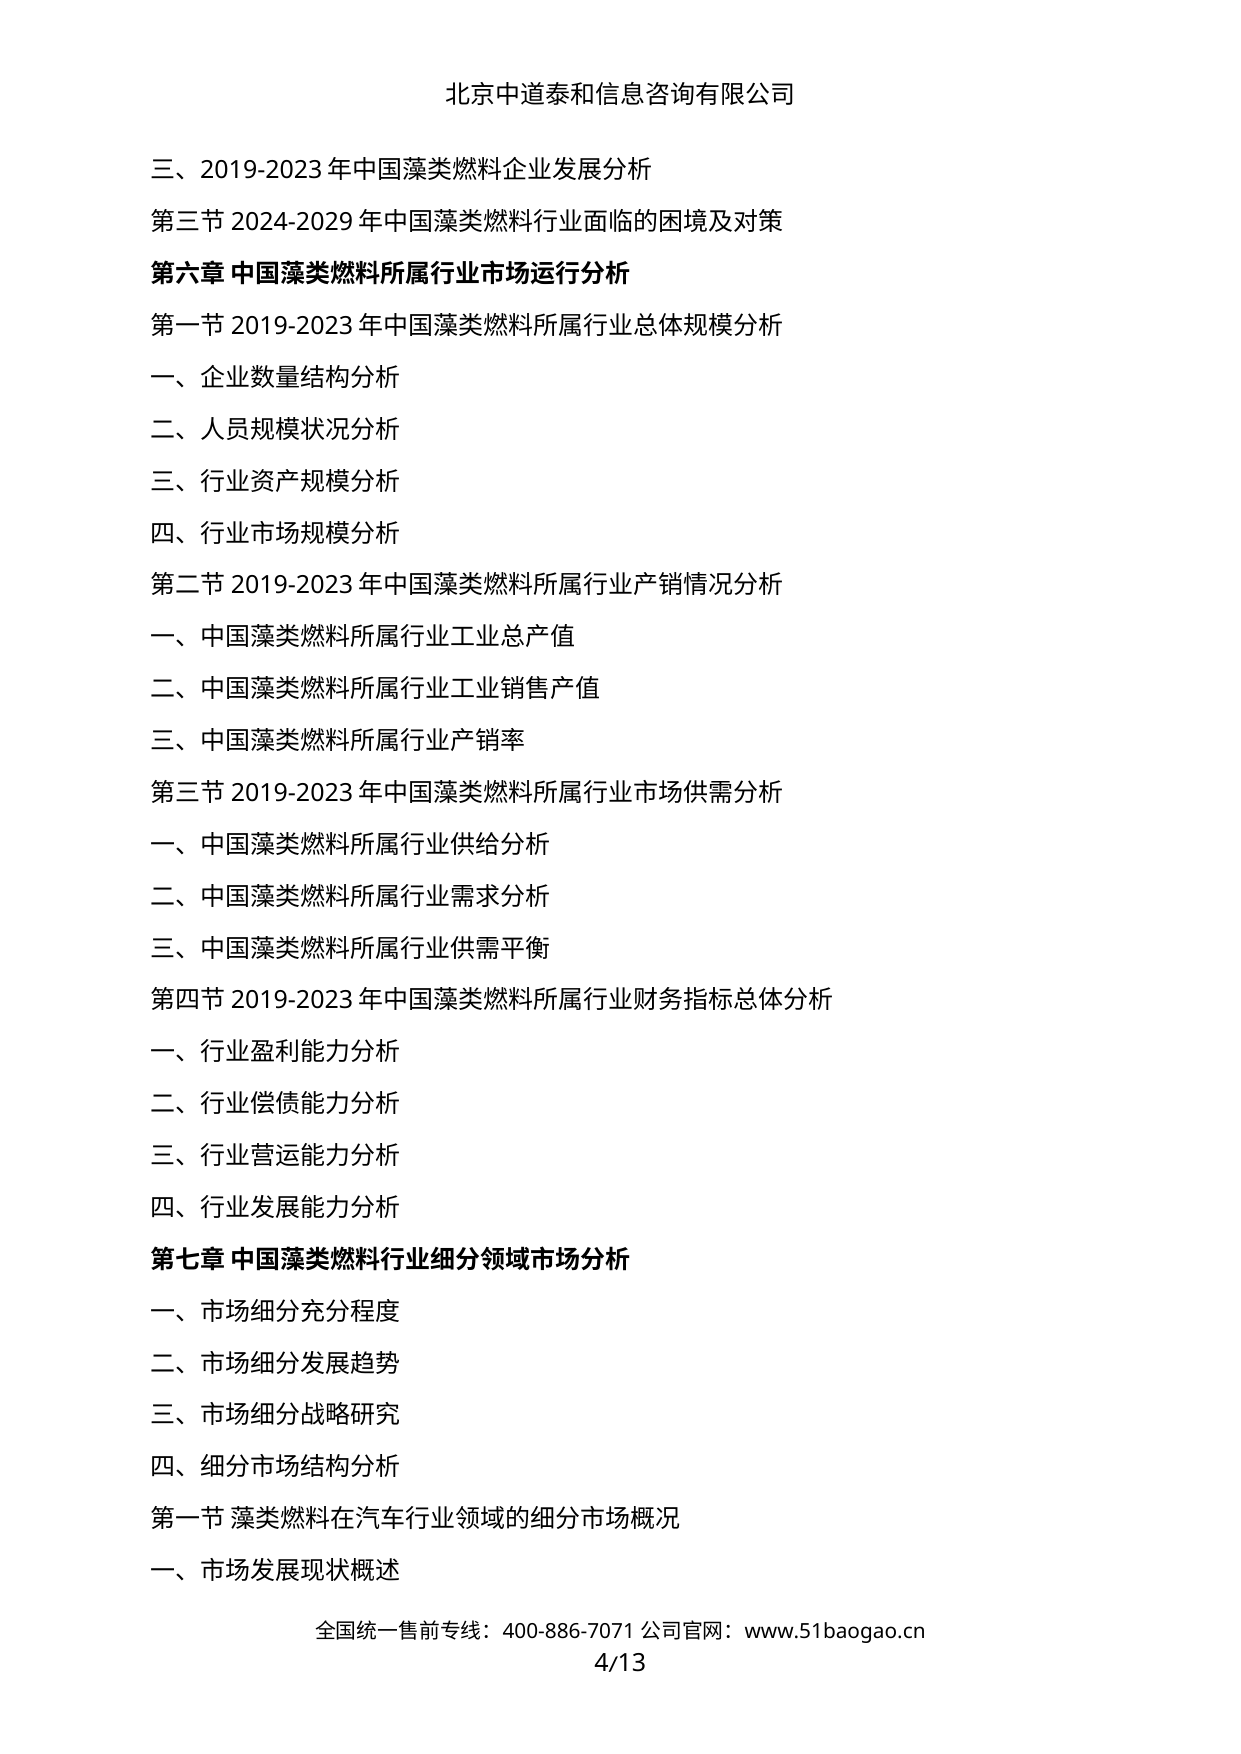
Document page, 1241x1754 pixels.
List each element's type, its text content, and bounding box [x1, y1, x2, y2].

text 二、中国藻类燃料所属行业需求分析 [150, 876, 1090, 912]
text 第一节 2019-2023年中国藻类燃料所属行业总体规模分析 [150, 306, 1090, 342]
text 第四节 2019-2023年中国藻类燃料所属行业财务指标总体分析 [150, 980, 1090, 1016]
text 二、中国藻类燃料所属行业工业销售产值 [150, 669, 1090, 705]
text 一、行业盈利能力分析 [150, 1032, 1090, 1068]
text 二、行业偿债能力分析 [150, 1084, 1090, 1120]
text 二、市场细分发展趋势 [150, 1343, 1090, 1379]
text 第一节 藻类燃料在汽车行业领域的细分市场概况 [150, 1499, 1090, 1535]
text 二、人员规模状况分析 [150, 409, 1090, 446]
text 四、细分市场结构分析 [150, 1447, 1090, 1483]
text 第六章 中国藻类燃料所属行业市场运行分析 [150, 254, 1090, 290]
text 一、企业数量结构分析 [150, 357, 1090, 394]
text 第七章 中国藻类燃料行业细分领域市场分析 [150, 1239, 1090, 1276]
text 三、行业资产规模分析 [150, 461, 1090, 497]
text 第三节 2024-2029年中国藻类燃料行业面临的困境及对策 [150, 202, 1090, 238]
text 三、2019-2023年中国藻类燃料企业发展分析 [150, 150, 1090, 186]
text 一、中国藻类燃料所属行业供给分析 [150, 824, 1090, 861]
text 三、中国藻类燃料所属行业产销率 [150, 721, 1090, 757]
text 四、行业发展能力分析 [150, 1187, 1090, 1224]
text 四、行业市场规模分析 [150, 513, 1090, 549]
text 三、中国藻类燃料所属行业供需平衡 [150, 928, 1090, 964]
text 一、市场细分充分程度 [150, 1291, 1090, 1327]
text 一、市场发展现状概述 [150, 1551, 1090, 1587]
text 第二节 2019-2023年中国藻类燃料所属行业产销情况分析 [150, 565, 1090, 601]
text 第三节 2019-2023年中国藻类燃料所属行业市场供需分析 [150, 772, 1090, 809]
text 三、市场细分战略研究 [150, 1395, 1090, 1431]
text 一、中国藻类燃料所属行业工业总产值 [150, 617, 1090, 653]
text 三、行业营运能力分析 [150, 1136, 1090, 1172]
